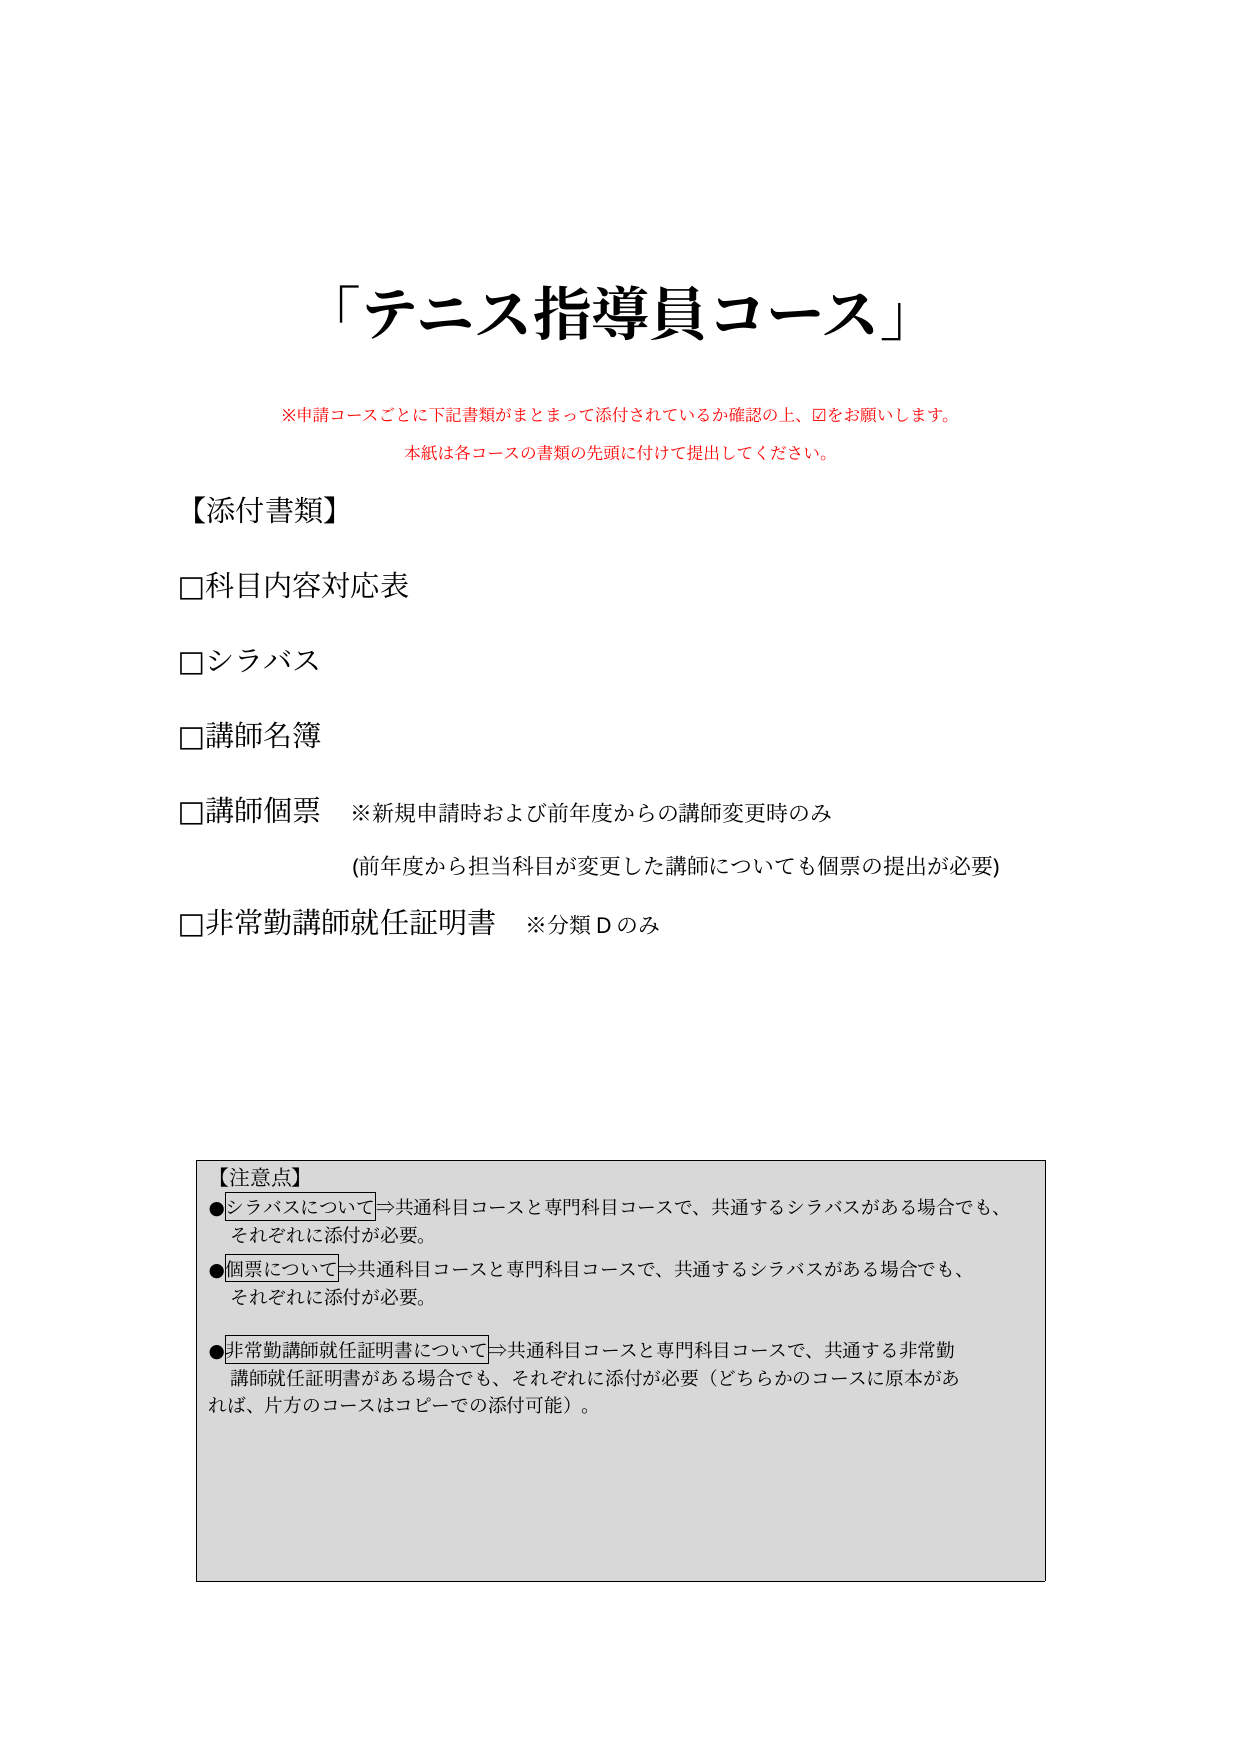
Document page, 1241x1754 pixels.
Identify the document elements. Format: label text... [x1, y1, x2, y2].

text □シラバス [177, 621, 1063, 696]
text ※申請コースごとに下記書類がまとまって添付されているか確認の上、☑をお願いします。 [177, 396, 1063, 433]
text □講師個票 ※新規申請時および前年度からの講師変更時のみ [177, 771, 1063, 846]
text □非常勤講師就任証明書 ※分類Dのみ [177, 883, 1063, 958]
text □講師名簿 [177, 696, 1063, 771]
text 【添付書類】 [177, 471, 1063, 546]
text □科目内容対応表 [177, 546, 1063, 621]
text 「テニス指導員コース」 [177, 254, 1063, 367]
text 本紙は各コースの書類の先頭に付けて提出してください。 [177, 433, 1063, 471]
text (前年度から担当科目が変更した講師についても個票の提出が必要) [177, 846, 1063, 883]
